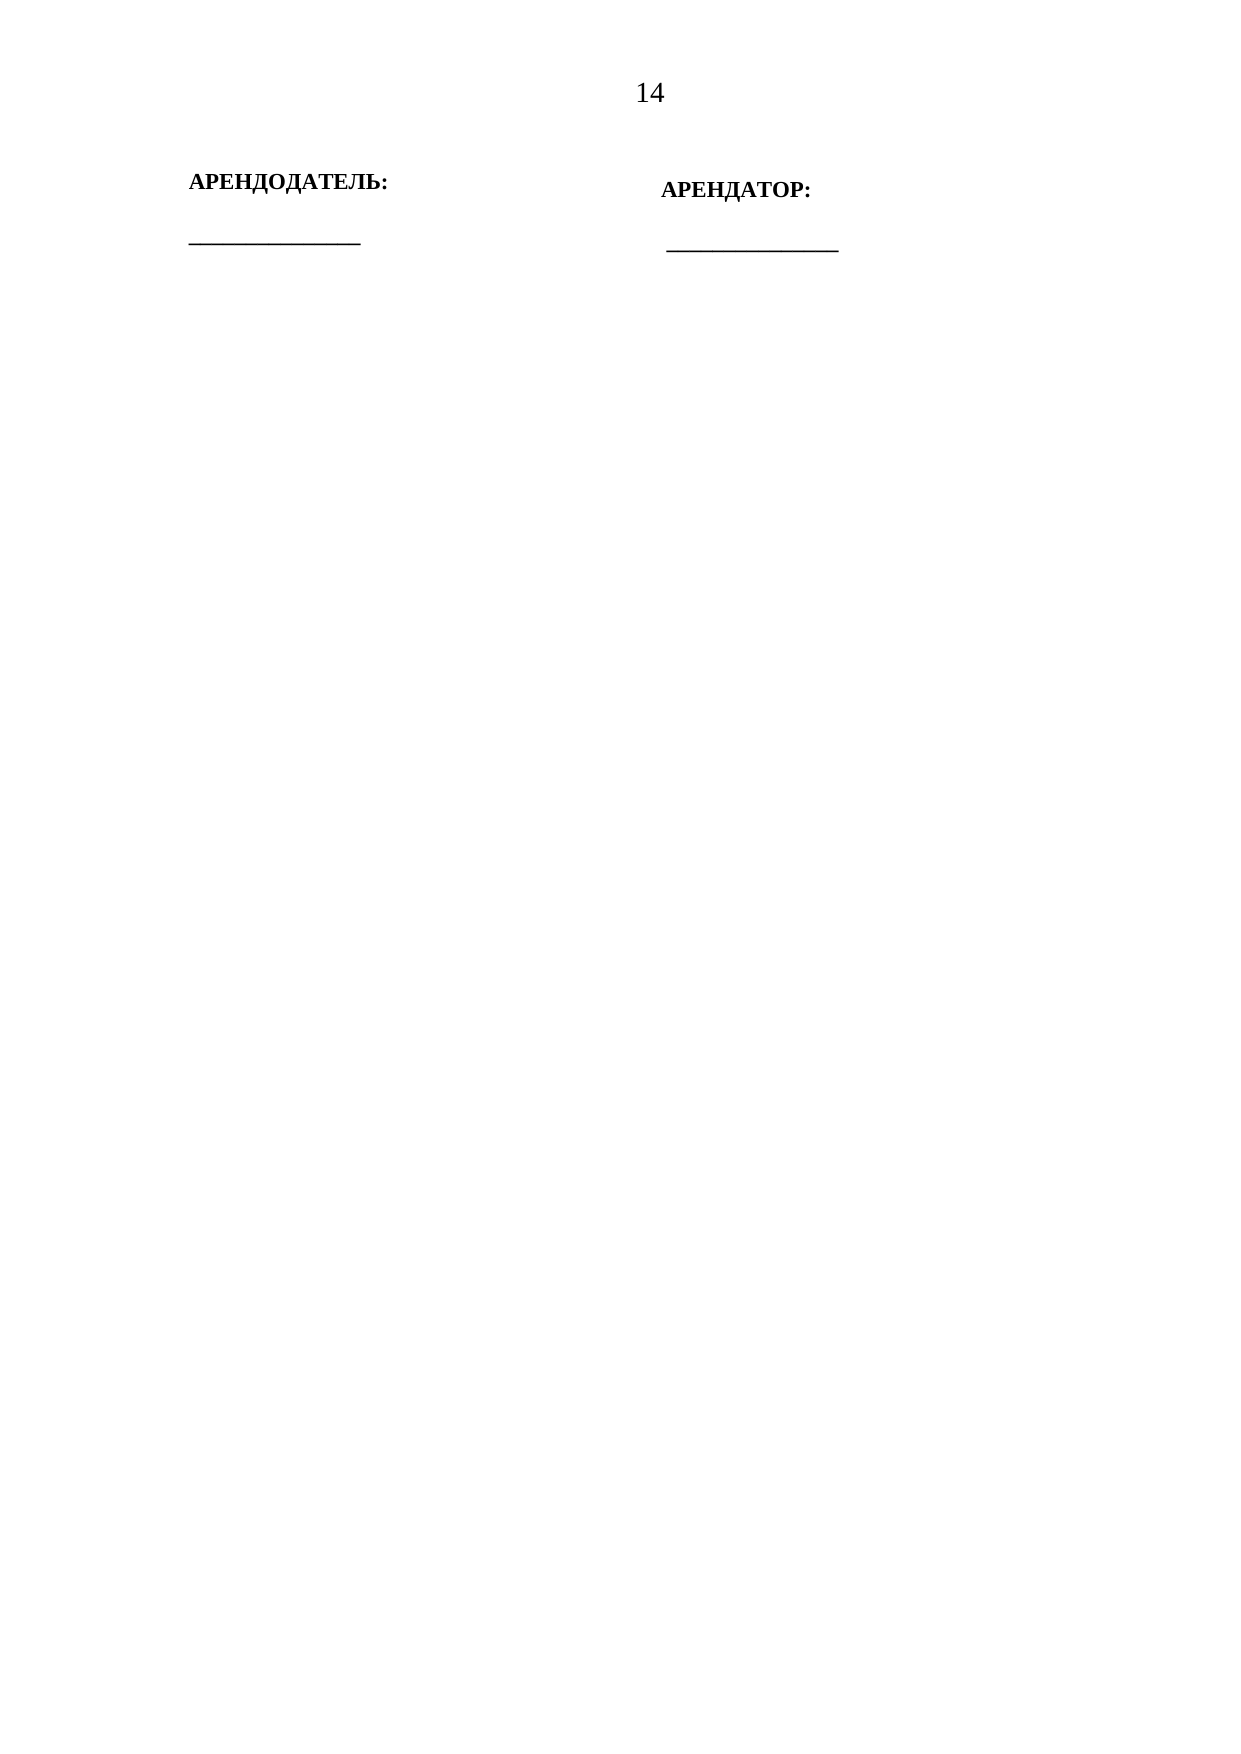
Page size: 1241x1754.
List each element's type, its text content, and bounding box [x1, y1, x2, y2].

table_header АРЕНДОДАТЕЛЬ: _______________ [177, 142, 649, 292]
table_header АРЕНДАТОР: _______________ [650, 142, 1122, 292]
